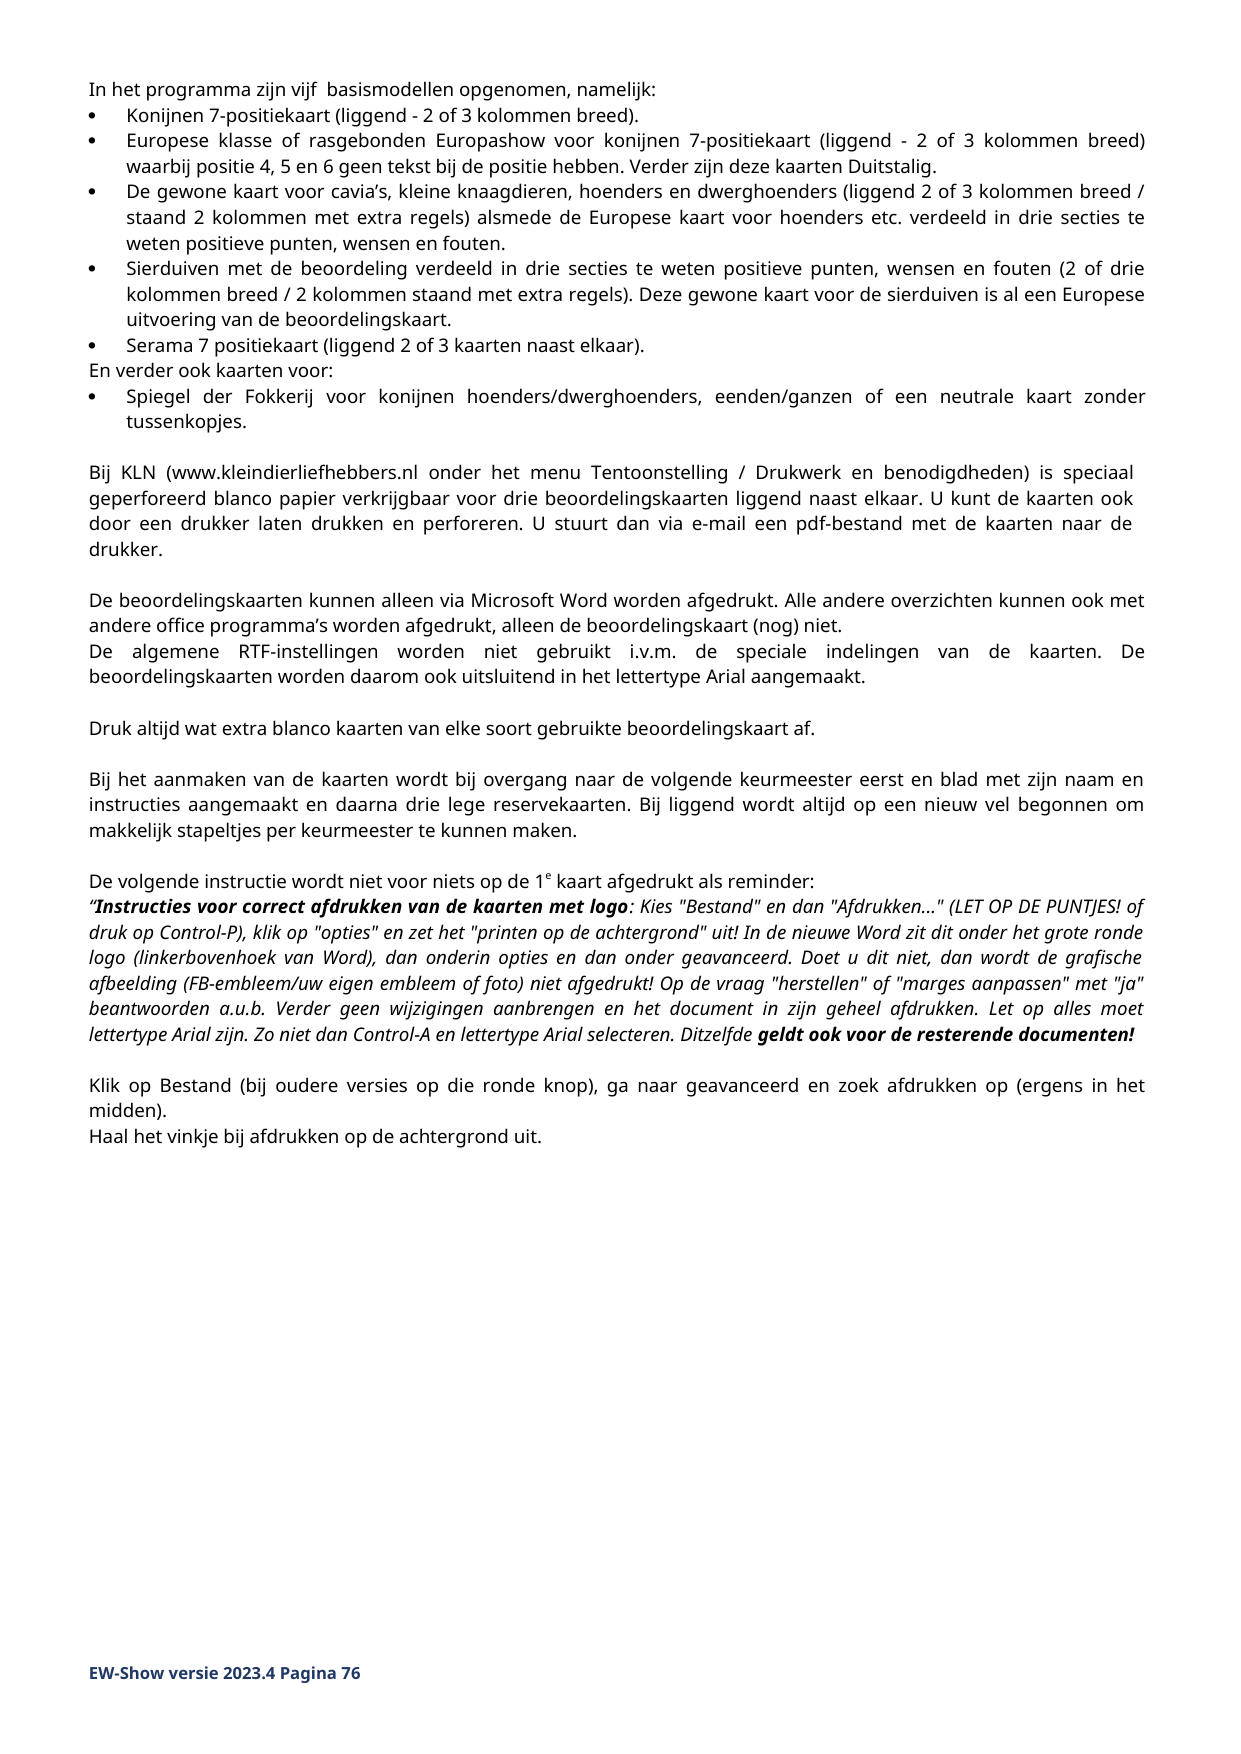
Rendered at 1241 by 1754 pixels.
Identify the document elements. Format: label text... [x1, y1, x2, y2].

text En verder ook kaarten voor: [89, 357, 1146, 383]
list Konijnen 7-positiekaart (liggend - 2 of 3 kolommen breed). [89, 102, 1146, 128]
list Serama 7 positiekaart (liggend 2 of 3 kaarten naast elkaar). [89, 332, 1146, 357]
text De volgende instructie wordt niet voor niets op de 1e kaart afgedrukt als reminder: [89, 868, 1146, 893]
text Druk altijd wat extra blanco kaarten van elke soort gebruikte beoordelingskaart af. [89, 715, 1146, 740]
list Spiegel der Fokkerij voor konijnen hoenders/dwerghoenders, eenden/ganzen of een neutrale kaart zonder tussenkopjes. [89, 383, 1146, 434]
text Klik op Bestand (bij oudere versies op die ronde knop), ga naar geavanceerd en zoek afdrukken op (ergens in het midden). [89, 1072, 1146, 1123]
text De algemene RTF-instellingen worden niet gebruikt i.v.m. de speciale indelingen van de kaarten. De beoordelingskaarten worden daarom ook uitsluitend in het lettertype Arial aangemaakt. [89, 638, 1146, 689]
text De beoordelingskaarten kunnen alleen via Microsoft Word worden afgedrukt. Alle andere overzichten kunnen ook met andere office programma’s worden afgedrukt, alleen de beoordelingskaart (nog) niet. [89, 587, 1146, 638]
list Europese klasse of rasgebonden Europashow voor konijnen 7-positiekaart (liggend - 2 of 3 kolommen breed) waarbij positie 4, 5 en 6 geen tekst bij de positie hebben. Verder zijn deze kaarten Duitstalig. [89, 128, 1146, 179]
text In het programma zijn vijf basismodellen opgenomen, namelijk: [89, 77, 1146, 102]
text Bij KLN (www.kleindierliefhebbers.nl onder het menu Tentoonstelling / Drukwerk en benodigdheden) is speciaal geperforeerd blanco papier verkrijgbaar voor drie beoordelingskaarten liggend naast elkaar. U kunt de kaarten ook door een drukker laten drukken en perforeren. U stuurt dan via e-mail een pdf-bestand met de kaarten naar de drukker. [89, 459, 1134, 562]
text Haal het vinkje bij afdrukken op de achtergrond uit. [89, 1123, 1146, 1149]
list Sierduiven met de beoordeling verdeeld in drie secties te weten positieve punten, wensen en fouten (2 of drie kolommen breed / 2 kolommen staand met extra regels). Deze gewone kaart voor de sierduiven is al een Europese uitvoering van de beoordelingskaart. [89, 255, 1146, 332]
text Bij het aanmaken van de kaarten wordt bij overgang naar de volgende keurmeester eerst en blad met zijn naam en instructies aangemaakt en daarna drie lege reservekaarten. Bij liggend wordt altijd op een nieuw vel begonnen om makkelijk stapeltjes per keurmeester te kunnen maken. [89, 766, 1146, 842]
text “Instructies voor correct afdrukken van de kaarten met logo: Kies "Bestand" en dan "Afdrukken..." (LET OP DE PUNTJES! of druk op Control-P), klik op "opties" en zet het "printen op de achtergrond" uit! In de nieuwe Word zit dit onder het grote ronde logo (linkerbovenhoek van Word), dan onderin opties en dan onder geavanceerd. Doet u dit niet, dan wordt de grafische afbeelding (FB-embleem/uw eigen embleem of foto) niet afgedrukt! Op de vraag "herstellen" of "marges aanpassen" met "ja" beantwoorden a.u.b. Verder geen wijzigingen aanbrengen en het document in zijn geheel afdrukken. Let op alles moet lettertype Arial zijn. Zo niet dan Control-A en lettertype Arial selecteren. Ditzelfde geldt ook voor de resterende documenten! [89, 893, 1146, 1047]
list De gewone kaart voor cavia’s, kleine knaagdieren, hoenders en dwerghoenders (liggend 2 of 3 kolommen breed / staand 2 kolommen met extra regels) alsmede de Europese kaart voor hoenders etc. verdeeld in drie secties te weten positieve punten, wensen en fouten. [89, 179, 1146, 255]
